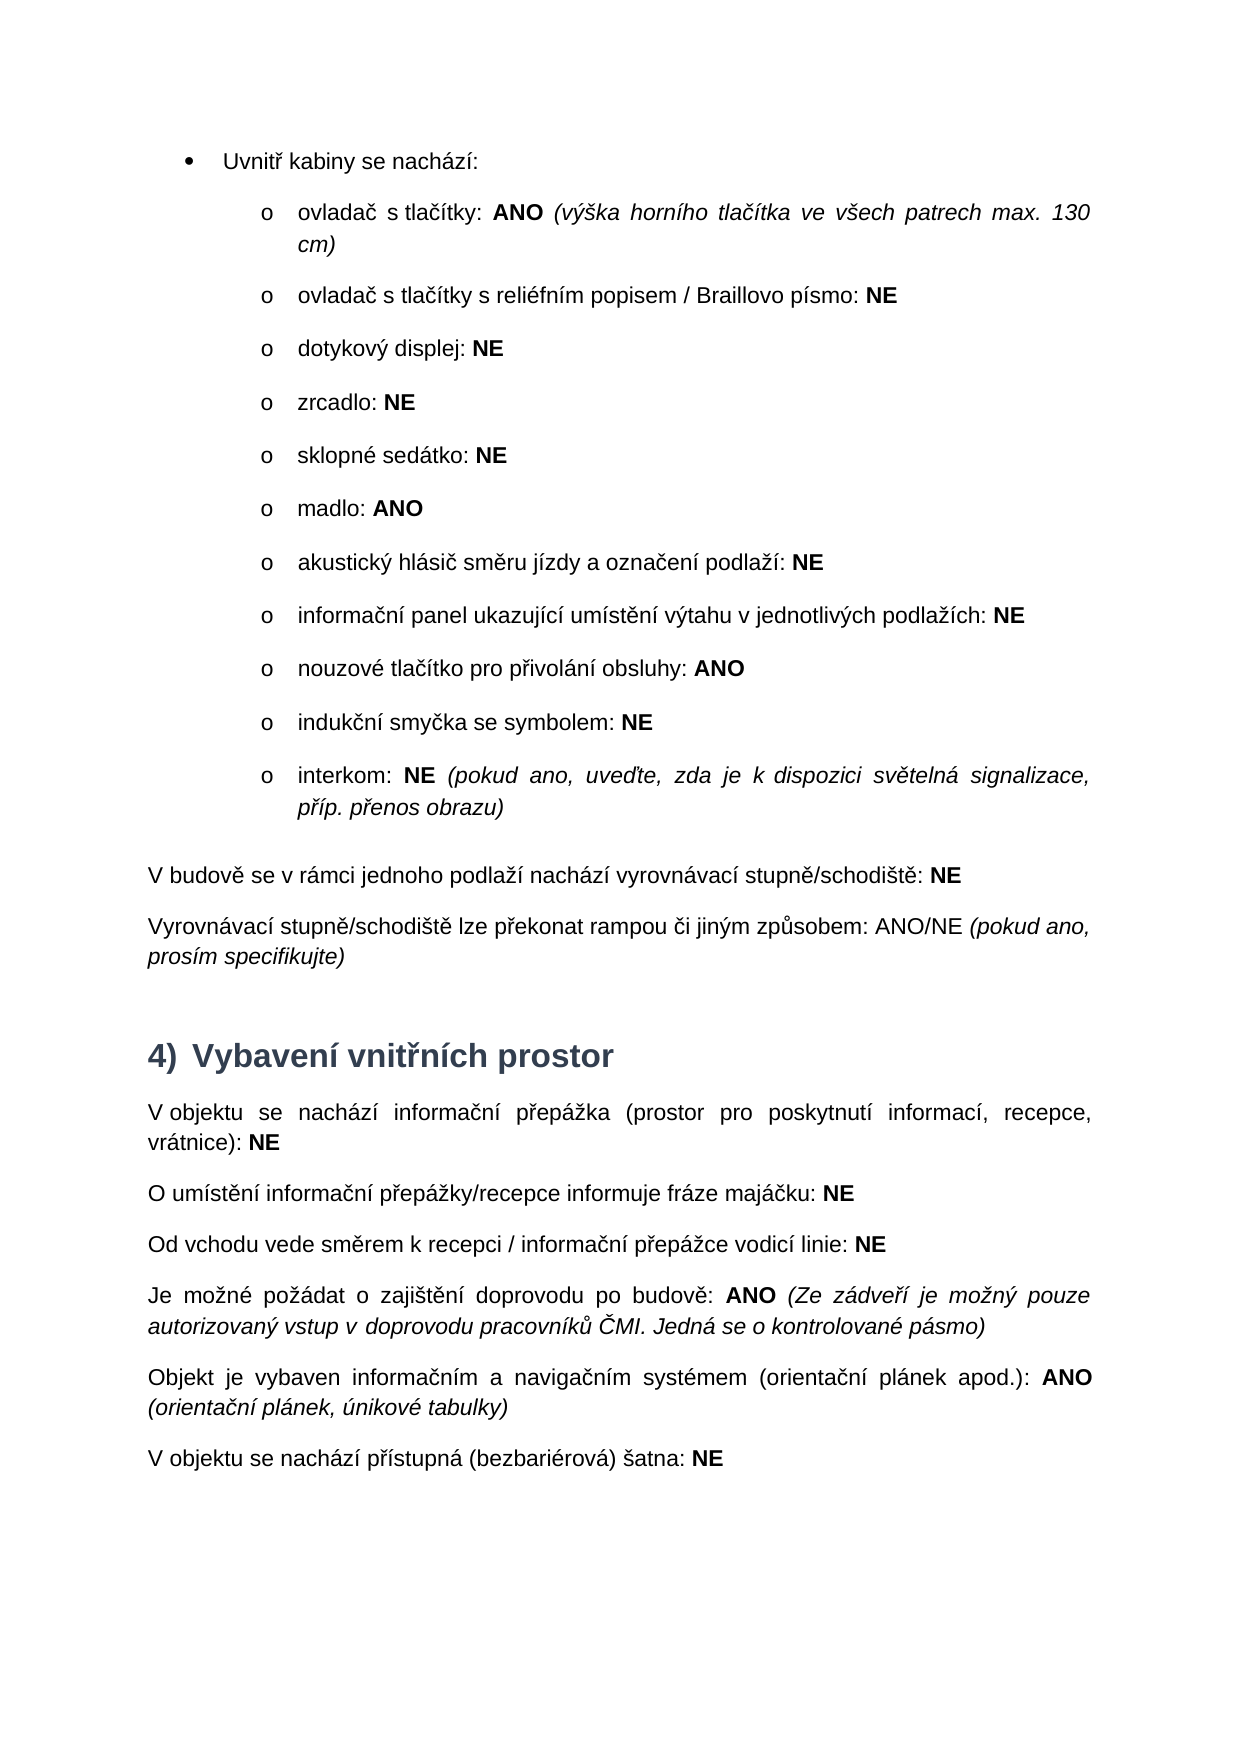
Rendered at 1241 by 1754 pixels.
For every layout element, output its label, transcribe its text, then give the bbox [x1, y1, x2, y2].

list ovladač s tlačítky: ANO (výška horního tlačítka ve všech patrech max. 130 cm) [260, 199, 1093, 257]
text O umístění informační přepážky/recepce informuje fráze majáčku: NE [148, 1180, 1093, 1207]
text V objektu se nachází informační přepážka (prostor pro poskytnutí informací, recepce, vrátnice): NE [148, 1099, 1093, 1156]
list dotykový displej: NE [260, 335, 1093, 363]
list madlo: ANO [260, 495, 1093, 523]
list Uvnitř kabiny se nachází: [185, 148, 1093, 174]
list sklopné sedátko: NE [260, 442, 1093, 470]
list indukční smyčka se symbolem: NE [260, 708, 1093, 737]
list nouzové tlačítko pro přivolání obsluhy: ANO [260, 655, 1093, 683]
list informační panel ukazující umístění výtahu v jednotlivých podlažích: NE [260, 602, 1093, 630]
list interkom: NE (pokud ano, uveďte, zda je k dispozici světelná signalizace, příp. přenos obrazu) [260, 762, 1093, 820]
text V budově se v rámci jednoho podlaží nachází vyrovnávací stupně/schodiště: NE [148, 862, 1093, 888]
text Je možné požádat o zajištění doprovodu po budově: ANO (Ze zádveří je možný pouze autorizovaný vstup v doprovodu pracovníků ČMI. Jedná se o kontrolované pásmo) [148, 1282, 1093, 1339]
list ovladač s tlačítky s reliéfním popisem / Braillovo písmo: NE [260, 282, 1093, 310]
text Vyrovnávací stupně/schodiště lze překonat rampou či jiným způsobem: ANO/NE (pokud ano, prosím specifikujte) [148, 913, 1093, 969]
text Objekt je vybaven informačním a navigačním systémem (orientační plánek apod.): ANO (orientační plánek, únikové tabulky) [148, 1364, 1093, 1420]
list akustický hlásič směru jízdy a označení podlaží: NE [260, 548, 1093, 577]
subtitle Vybavení vnitřních prostor [148, 1036, 1093, 1074]
list zrcadlo: NE [260, 388, 1093, 417]
text V objektu se nachází přístupná (bezbariérová) šatna: NE [148, 1445, 1093, 1471]
text Od vchodu vede směrem k recepci / informační přepážce vodicí linie: NE [148, 1231, 1093, 1258]
